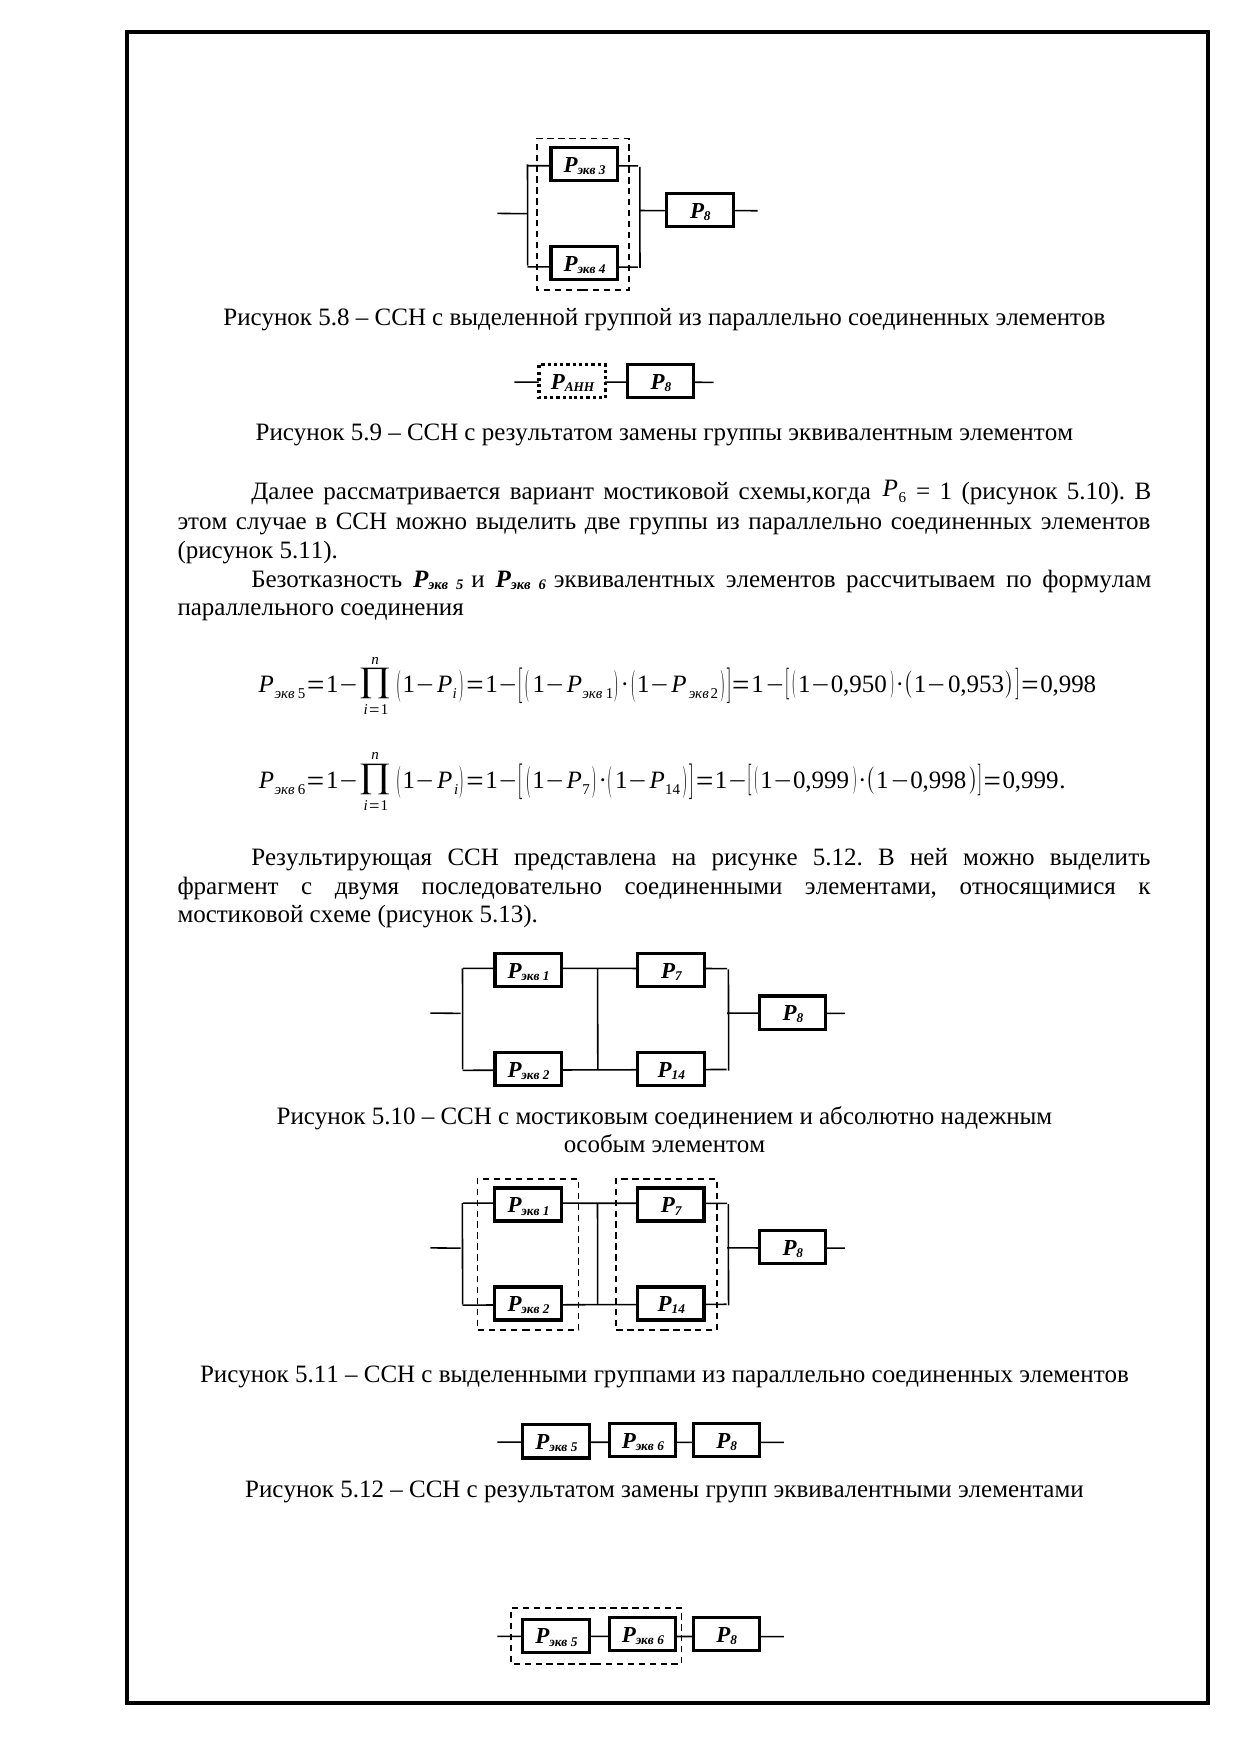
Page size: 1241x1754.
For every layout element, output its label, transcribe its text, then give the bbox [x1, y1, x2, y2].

text Рисунок 5.11 – ССН с выделенными группами из параллельно соединенных элементов [177, 1359, 1152, 1388]
text Результирующая ССН представлена на рисунке 5.12. В ней можно выделить фрагмент с двумя последовательно соединенными элементами, относящимися к мостиковой схеме (рисунок 5.13). [177, 842, 1152, 928]
text . [177, 746, 1152, 813]
text Рисунок 5.10 – ССН с мостиковым соединением и абсолютно надежным [177, 1101, 1152, 1129]
text Рисунок 5.12 – ССН с результатом замены групп эквивалентными элементами [177, 1474, 1152, 1503]
text Рисунок 5.9 – ССН с результатом замены группы эквивалентным элементом [177, 417, 1152, 446]
text Далее рассматривается вариант мостиковой схемы,когда = 1 (рисунок 5.10). В этом случае в ССН можно выделить две группы из параллельно соединенных элементов (рисунок 5.11). [177, 475, 1152, 564]
text Безотказность Рэкв 5 и Рэкв 6 эквивалентных элементов рассчитываем по формулам параллельного соединения [177, 564, 1152, 621]
text Рисунок 5.8 – ССН с выделенной группой из параллельно соединенных элементов [177, 302, 1152, 331]
text особым элементом [177, 1129, 1152, 1158]
